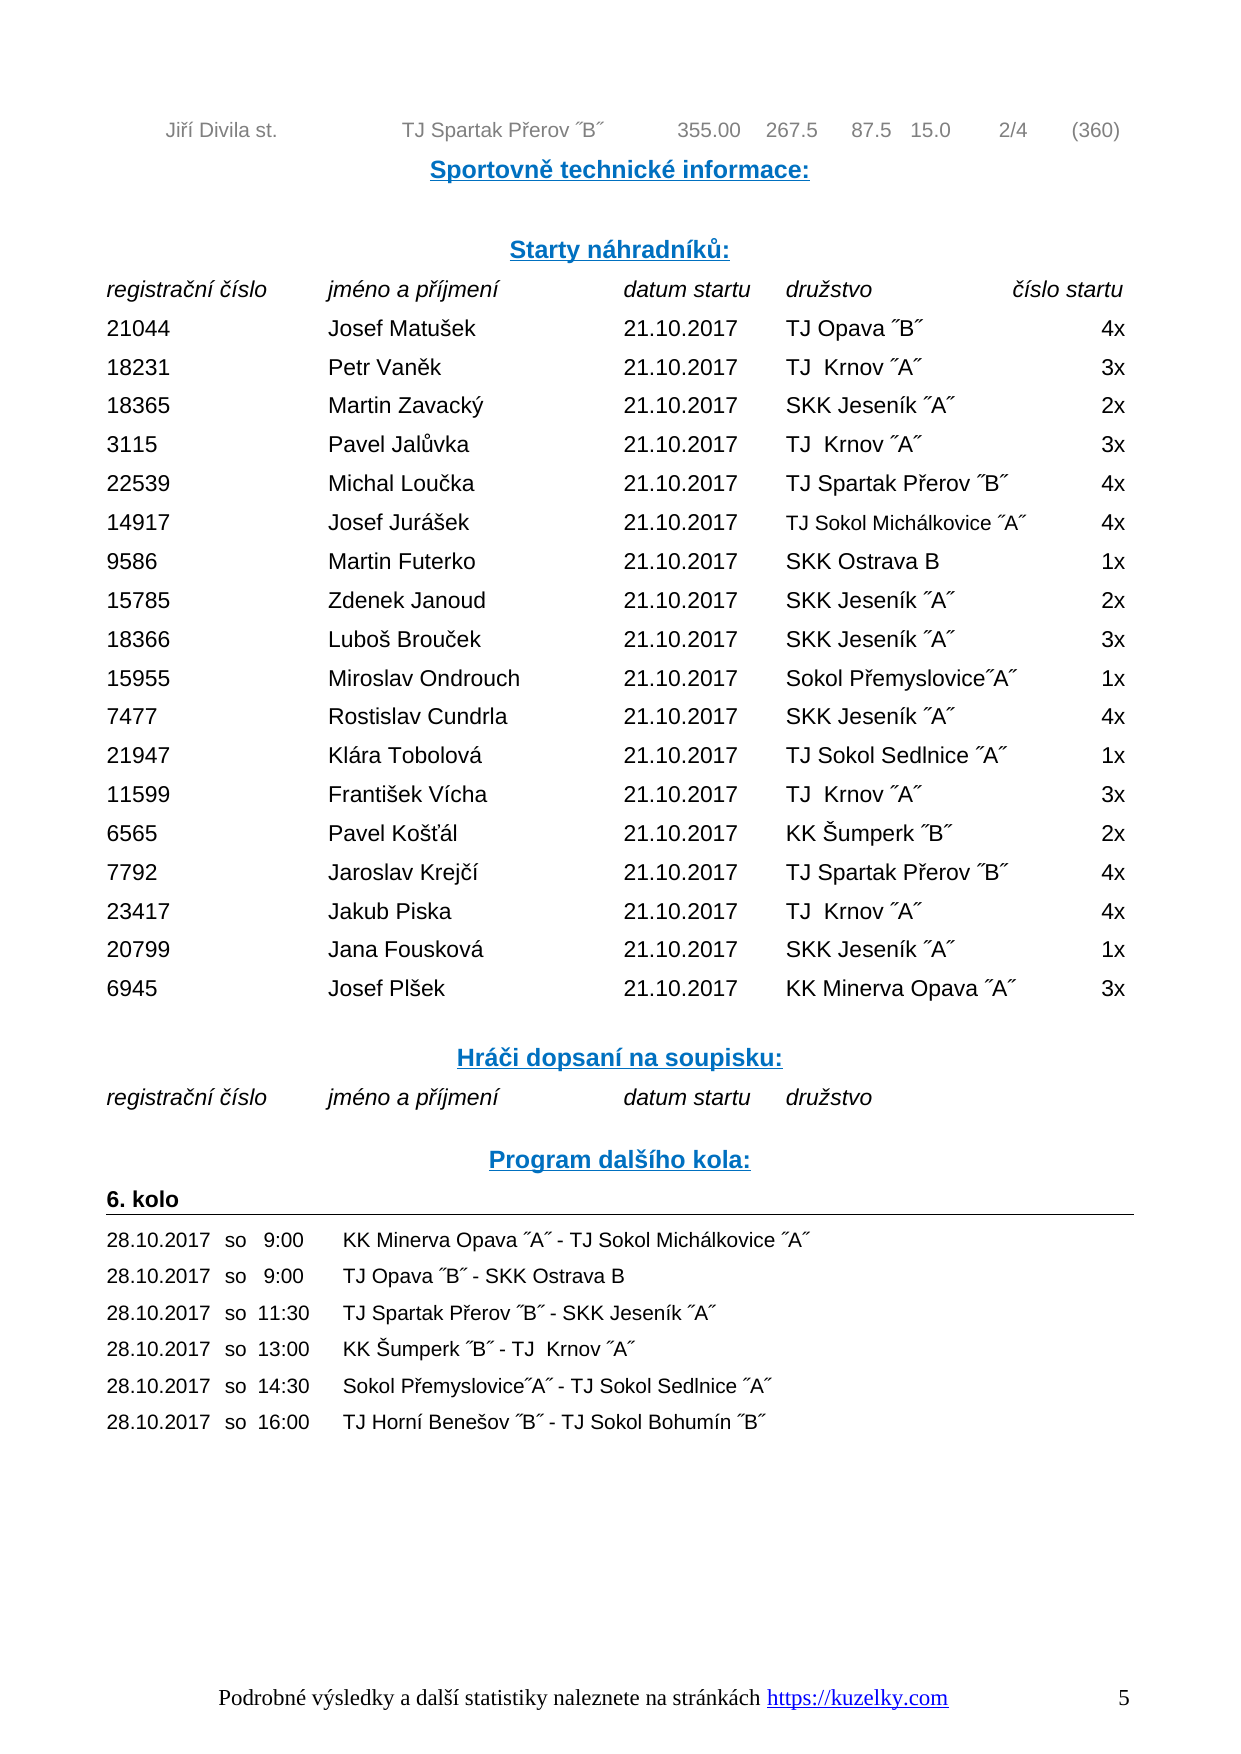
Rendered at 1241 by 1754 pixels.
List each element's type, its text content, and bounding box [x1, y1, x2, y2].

text 28.10.2017 so 13:00 KK Šumperk ˝B˝ - TJ Krnov ˝A˝ [106, 1337, 1134, 1361]
text 14917 Josef Jurášek 21.10.2017 TJ Sokol Michálkovice ˝A˝ 4x [106, 509, 1134, 535]
text 7477 Rostislav Cundrla 21.10.2017 SKK Jeseník ˝A˝ 4x [106, 703, 1134, 730]
text 6565 Pavel Košťál 21.10.2017 KK Šumperk ˝B˝ 2x [106, 820, 1134, 846]
text Jiří Divila st. TJ Spartak Přerov ˝B˝ 355.00 267.5 87.5 15.0 2/4 (360) [106, 118, 1134, 142]
text 28.10.2017 so 16:00 TJ Horní Benešov ˝B˝ - TJ Sokol Bohumín ˝B˝ [106, 1410, 1134, 1434]
text Program dalšího kola: [94, 1144, 1145, 1173]
text 6. kolo [106, 1186, 1134, 1214]
text 6945 Josef Plšek 21.10.2017 KK Minerva Opava ˝A˝ 3x [106, 975, 1134, 1002]
text 18231 Petr Vaněk 21.10.2017 TJ Krnov ˝A˝ 3x [106, 354, 1134, 380]
text registrační číslo jméno a příjmení datum startu družstvo [106, 1084, 1134, 1111]
text 18365 Martin Zavacký 21.10.2017 SKK Jeseník ˝A˝ 2x [106, 392, 1134, 419]
text 20799 Jana Fousková 21.10.2017 SKK Jeseník ˝A˝ 1x [106, 936, 1134, 963]
text 28.10.2017 so 9:00 KK Minerva Opava ˝A˝ - TJ Sokol Michálkovice ˝A˝ [106, 1228, 1134, 1252]
text 9586 Martin Futerko 21.10.2017 SKK Ostrava B 1x [106, 548, 1134, 574]
text 28.10.2017 so 11:30 TJ Spartak Přerov ˝B˝ - SKK Jeseník ˝A˝ [106, 1301, 1134, 1325]
text 18366 Luboš Brouček 21.10.2017 SKK Jeseník ˝A˝ 3x [106, 626, 1134, 652]
text 3115 Pavel Jalůvka 21.10.2017 TJ Krnov ˝A˝ 3x [106, 431, 1134, 458]
text 7792 Jaroslav Krejčí 21.10.2017 TJ Spartak Přerov ˝B˝ 4x [106, 859, 1134, 885]
text 23417 Jakub Piska 21.10.2017 TJ Krnov ˝A˝ 4x [106, 898, 1134, 924]
text 11599 František Vícha 21.10.2017 TJ Krnov ˝A˝ 3x [106, 781, 1134, 807]
text 15955 Miroslav Ondrouch 21.10.2017 Sokol Přemyslovice˝A˝ 1x [106, 664, 1134, 691]
text 15785 Zdenek Janoud 21.10.2017 SKK Jeseník ˝A˝ 2x [106, 587, 1134, 613]
text 21947 Klára Tobolová 21.10.2017 TJ Sokol Sedlnice ˝A˝ 1x [106, 742, 1134, 768]
text registrační číslo jméno a příjmení datum startu družstvo číslo startu [106, 276, 1134, 302]
text 28.10.2017 so 9:00 TJ Opava ˝B˝ - SKK Ostrava B [106, 1264, 1134, 1288]
text 21044 Josef Matušek 21.10.2017 TJ Opava ˝B˝ 4x [106, 315, 1134, 341]
text 28.10.2017 so 14:30 Sokol Přemyslovice˝A˝ - TJ Sokol Sedlnice ˝A˝ [106, 1374, 1134, 1398]
text Starty náhradníků: [94, 235, 1145, 263]
text Sportovně technické informace: [94, 154, 1145, 183]
text 22539 Michal Loučka 21.10.2017 TJ Spartak Přerov ˝B˝ 4x [106, 470, 1134, 497]
text Hráči dopsaní na soupisku: [94, 1014, 1145, 1072]
